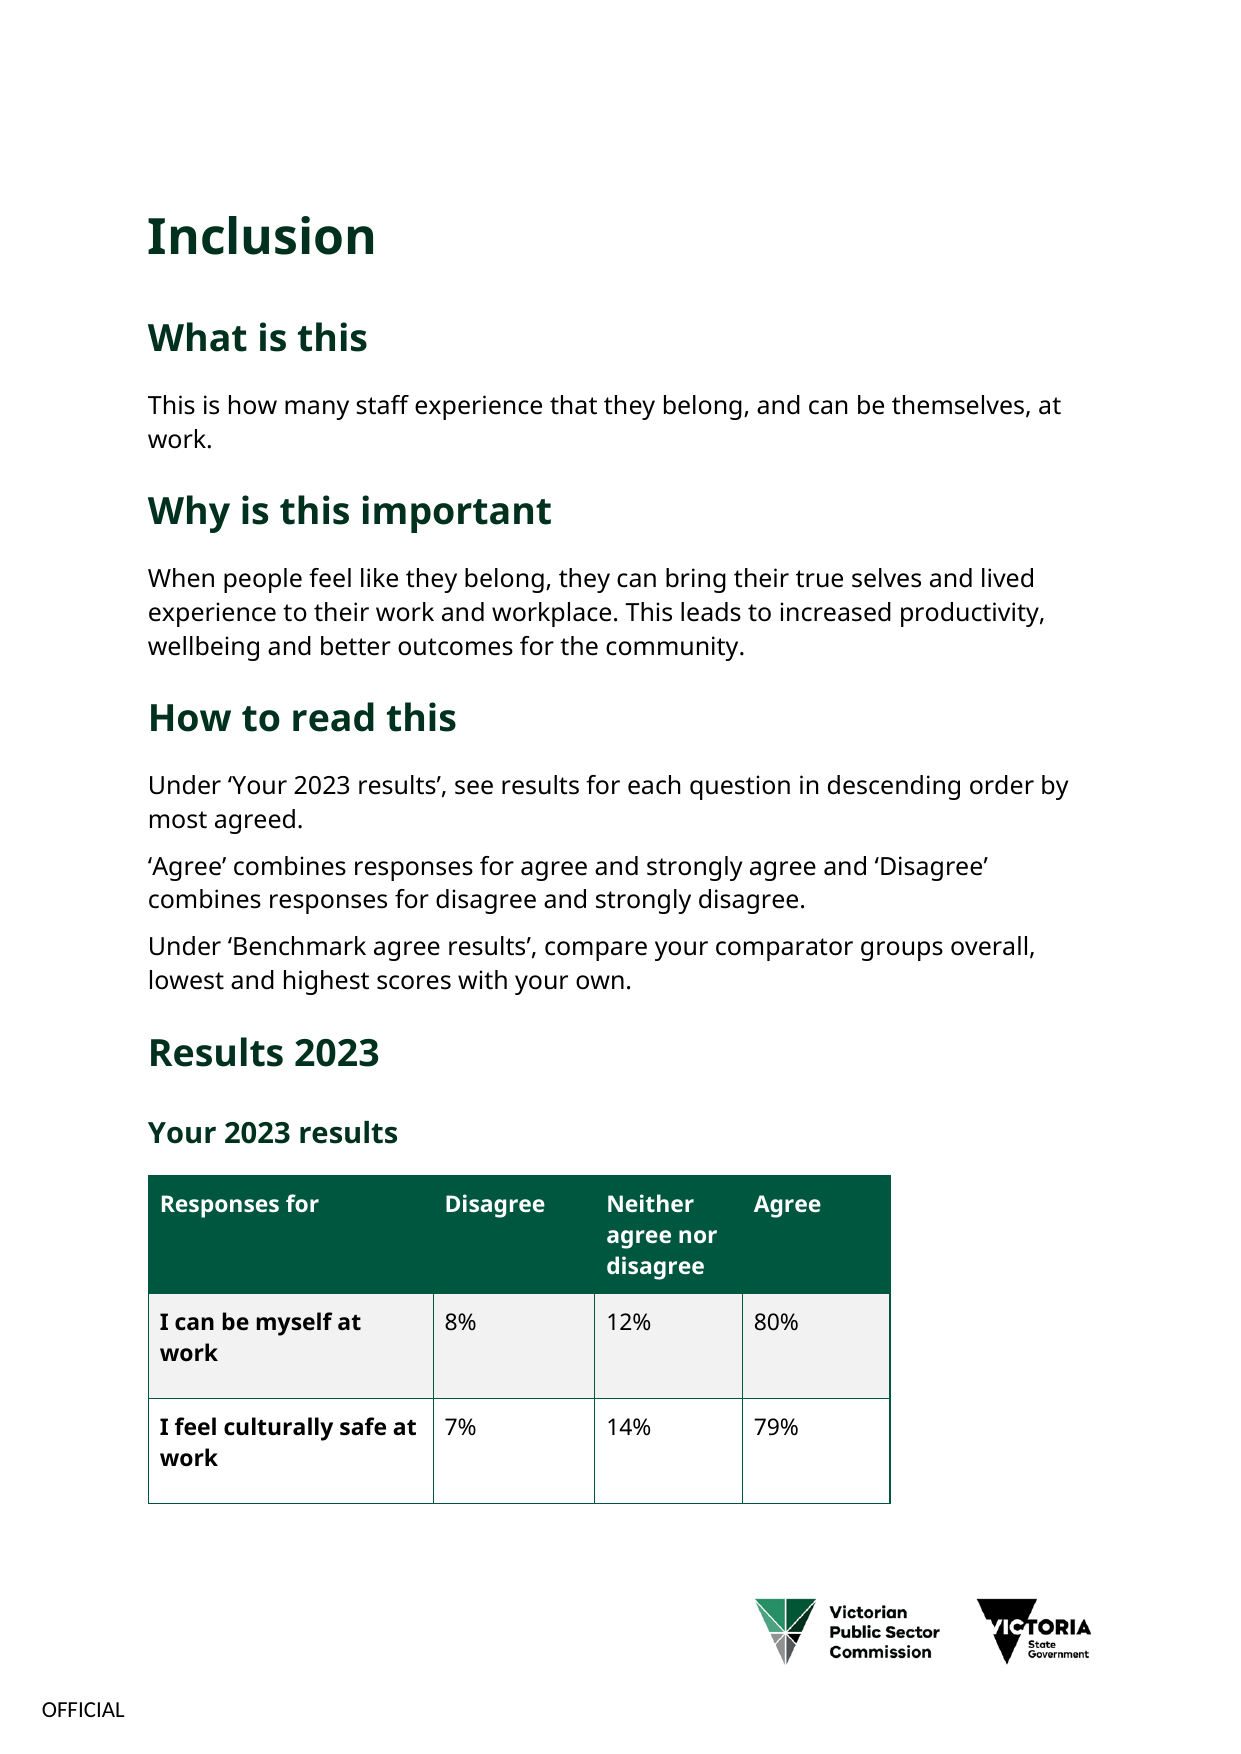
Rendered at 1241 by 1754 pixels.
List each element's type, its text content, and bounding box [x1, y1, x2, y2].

table_cell 12% [595, 1294, 742, 1398]
table_cell I can be myself at work [149, 1294, 433, 1398]
picture [754, 1598, 1093, 1666]
table_cell 14% [595, 1399, 742, 1503]
table_header Disagree [434, 1176, 594, 1293]
subtitle How to read this [148, 692, 1092, 743]
table_cell I feel culturally safe at work [149, 1399, 433, 1503]
table_header Agree [743, 1176, 889, 1293]
table_header Neither agree nor disagree [595, 1176, 742, 1293]
table_cell 7% [434, 1399, 594, 1503]
subtitle Results 2023 [148, 1026, 1092, 1077]
text Under ‘Benchmark agree results’, compare your comparator groups overall, lowest and highest scores with your own. [148, 929, 1092, 997]
table_header Responses for [149, 1176, 433, 1293]
subtitle What is this [148, 311, 1092, 362]
subtitle Why is this important [148, 484, 1092, 536]
subtitle Inclusion [148, 201, 1092, 269]
table_cell 8% [434, 1294, 594, 1398]
table_cell 79% [743, 1399, 889, 1503]
table_cell 80% [743, 1294, 889, 1398]
text This is how many staff experience that they belong, and can be themselves, at work. [148, 387, 1092, 455]
text ‘Agree’ combines responses for agree and strongly agree and ‘Disagree’ combines responses for disagree and strongly disagree. [148, 848, 1092, 916]
subtitle Your 2023 results [148, 1112, 1092, 1152]
text When people feel like they belong, they can bring their true selves and lived experience to their work and workplace. This leads to increased productivity, wellbeing and better outcomes for the community. [148, 560, 1092, 663]
text Under ‘Your 2023 results’, see results for each question in descending order by most agreed. [148, 768, 1092, 836]
